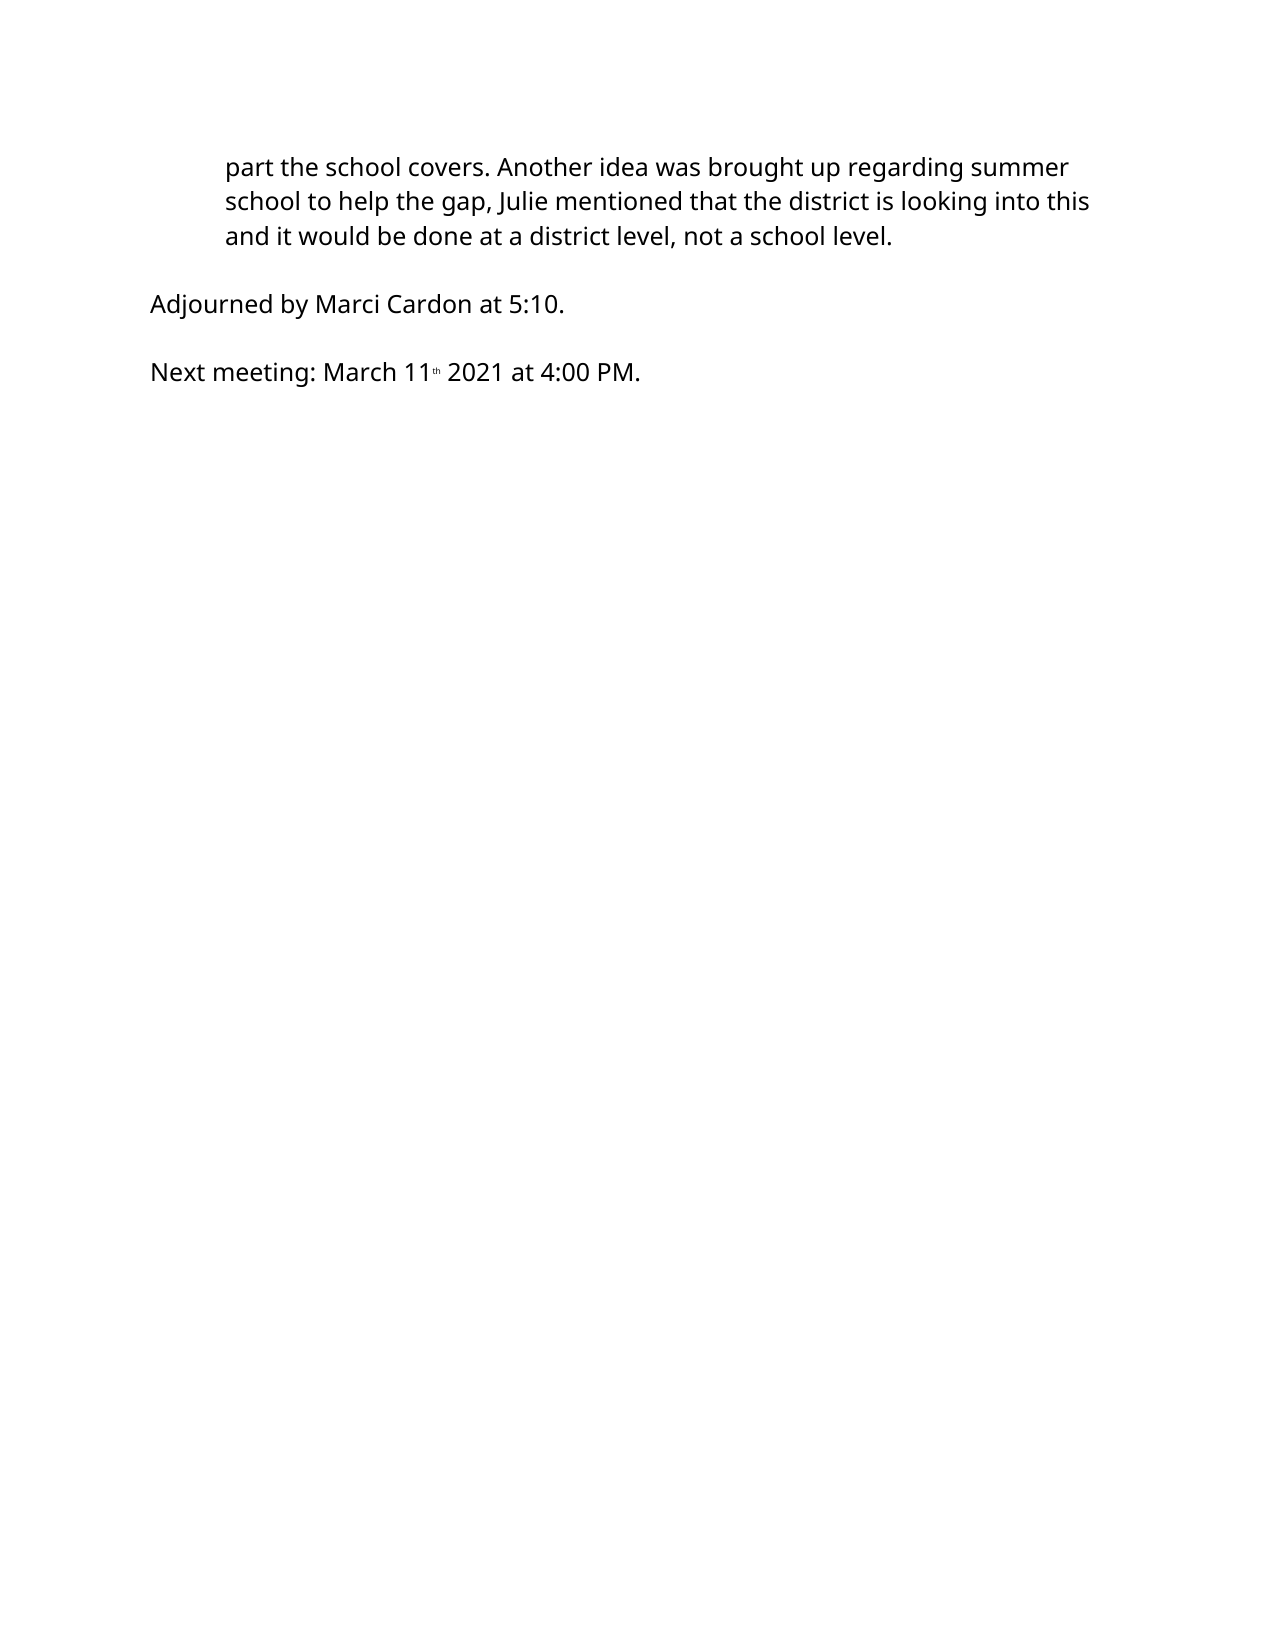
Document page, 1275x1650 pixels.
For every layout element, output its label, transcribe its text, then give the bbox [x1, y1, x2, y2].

text Next meeting: March 11th 2021 at 4:00 PM. [150, 354, 1125, 388]
text Adjourned by Marci Cardon at 5:10. [150, 286, 1125, 320]
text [225, 150, 1125, 252]
